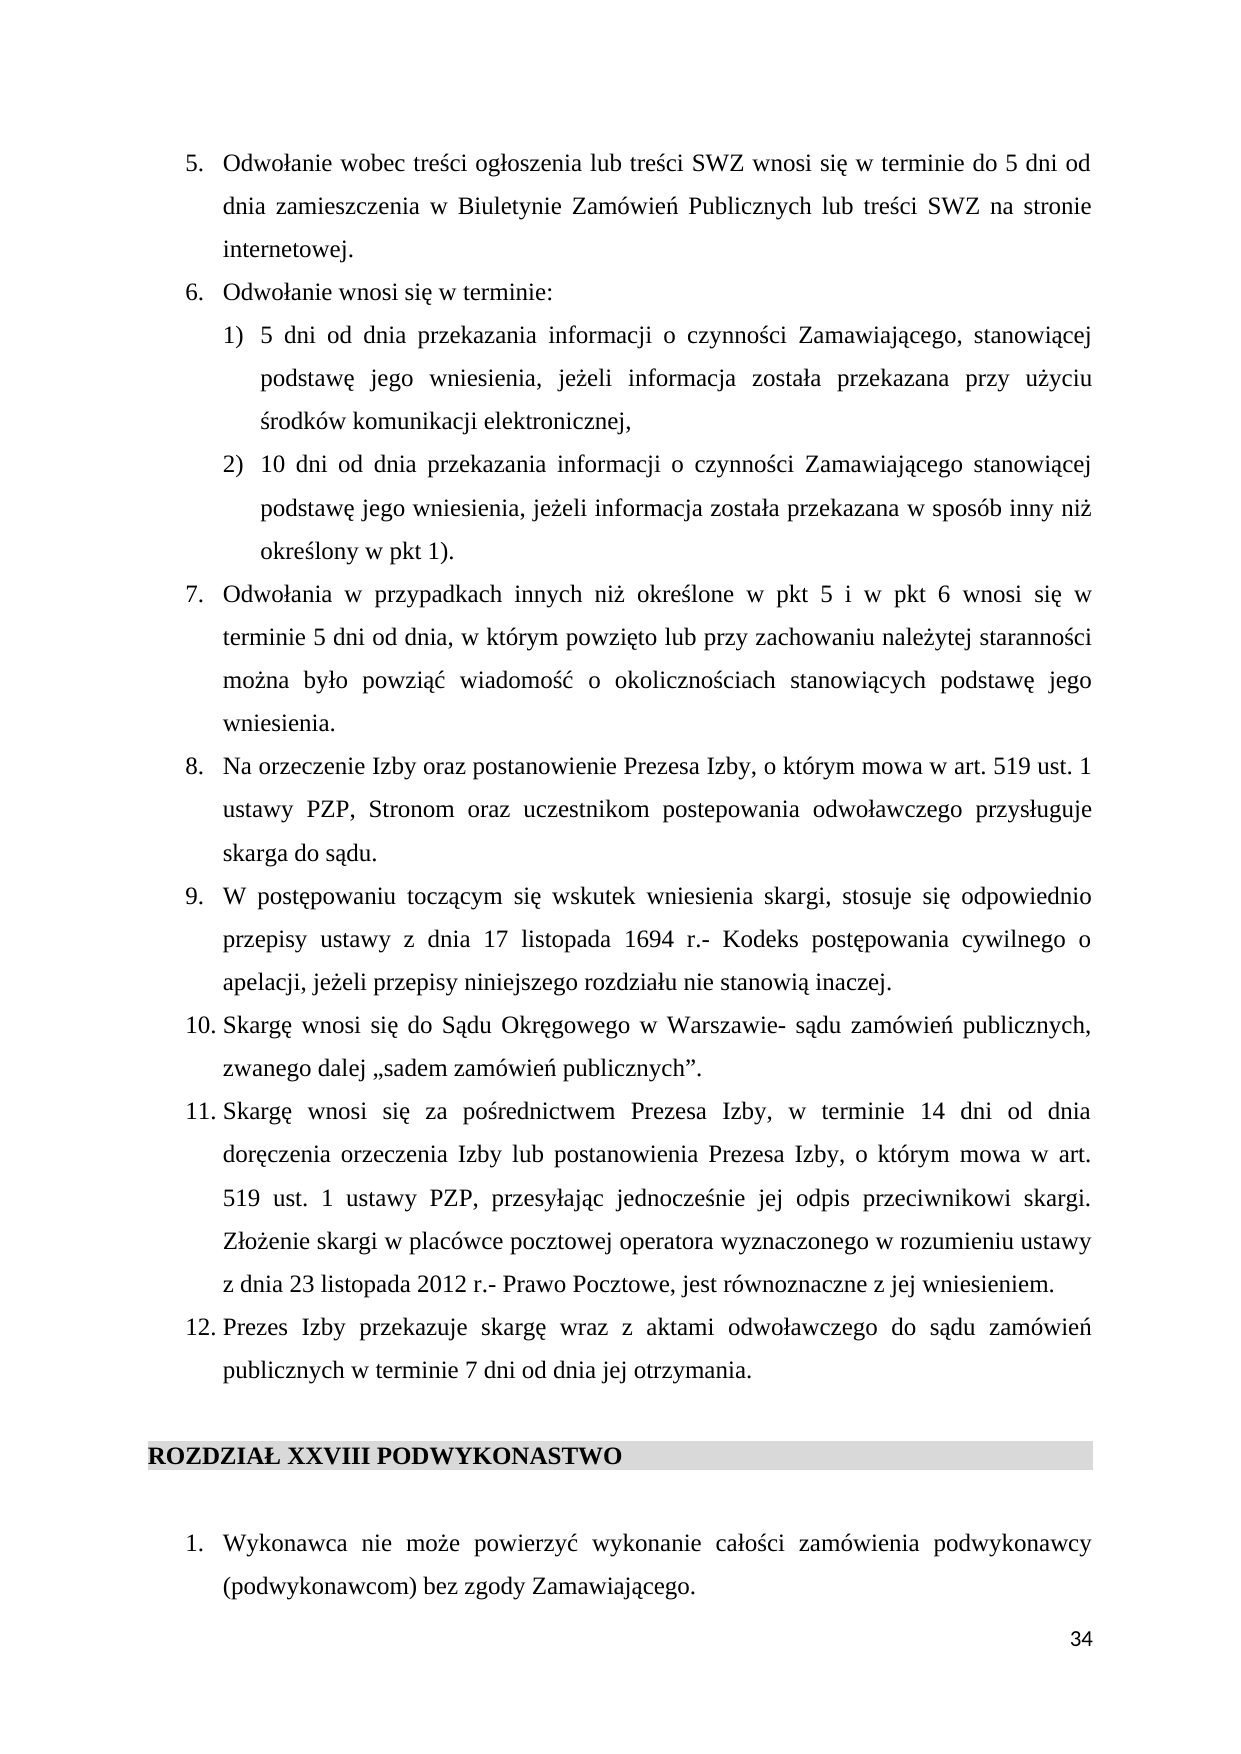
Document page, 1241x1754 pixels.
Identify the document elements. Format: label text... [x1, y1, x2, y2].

list 5 dni od dnia przekazania informacji o czynności Zamawiającego, stanowiącej podstawę jego wniesienia, jeżeli informacja została przekazana przy użyciu środków komunikacji elektronicznej, [223, 320, 1093, 435]
list Odwołanie wnosi się w terminie: [185, 277, 1093, 306]
list Wykonawca nie może powierzyć wykonanie całości zamówienia podwykonawcy (podwykonawcom) bez zgody Zamawiającego. [185, 1528, 1093, 1599]
list Prezes Izby przekazuje skargę wraz z aktami odwoławczego do sądu zamówień publicznych w terminie 7 dni od dnia jej otrzymania. [185, 1312, 1093, 1384]
list Odwołanie wobec treści ogłoszenia lub treści SWZ wnosi się w terminie do 5 dni od dnia zamieszczenia w Biuletynie Zamówień Publicznych lub treści SWZ na stronie internetowej. [185, 148, 1093, 263]
list Odwołania w przypadkach innych niż określone w pkt 5 i w pkt 6 wnosi się w terminie 5 dni od dnia, w którym powzięto lub przy zachowaniu należytej staranności można było powziąć wiadomość o okolicznościach stanowiących podstawę jego wniesienia. [185, 579, 1093, 737]
list 10 dni od dnia przekazania informacji o czynności Zamawiającego stanowiącej podstawę jego wniesienia, jeżeli informacja została przekazana w sposób inny niż określony w pkt 1). [223, 449, 1093, 564]
list Skargę wnosi się za pośrednictwem Prezesa Izby, w terminie 14 dni od dnia doręczenia orzeczenia Izby lub postanowienia Prezesa Izby, o którym mowa w art. 519 ust. 1 ustawy PZP, przesyłając jednocześnie jej odpis przeciwnikowi skargi. Złożenie skargi w placówce pocztowej operatora wyznaczonego w rozumieniu ustawy z dnia 23 listopada 2012 r.- Prawo Pocztowe, jest równoznaczne z jej wniesieniem. [185, 1096, 1093, 1298]
list Na orzeczenie Izby oraz postanowienie Prezesa Izby, o którym mowa w art. 519 ust. 1 ustawy PZP, Stronom oraz uczestnikom postepowania odwoławczego przysługuje skarga do sądu. [185, 751, 1093, 866]
text ROZDZIAŁ XXVIII PODWYKONASTWO [148, 1441, 1093, 1470]
list W postępowaniu toczącym się wskutek wniesienia skargi, stosuje się odpowiednio przepisy ustawy z dnia 17 listopada 1694 r.- Kodeks postępowania cywilnego o apelacji, jeżeli przepisy niniejszego rozdziału nie stanowią inaczej. [185, 881, 1093, 996]
list Skargę wnosi się do Sądu Okręgowego w Warszawie- sądu zamówień publicznych, zwanego dalej „sadem zamówień publicznych”. [185, 1010, 1093, 1082]
